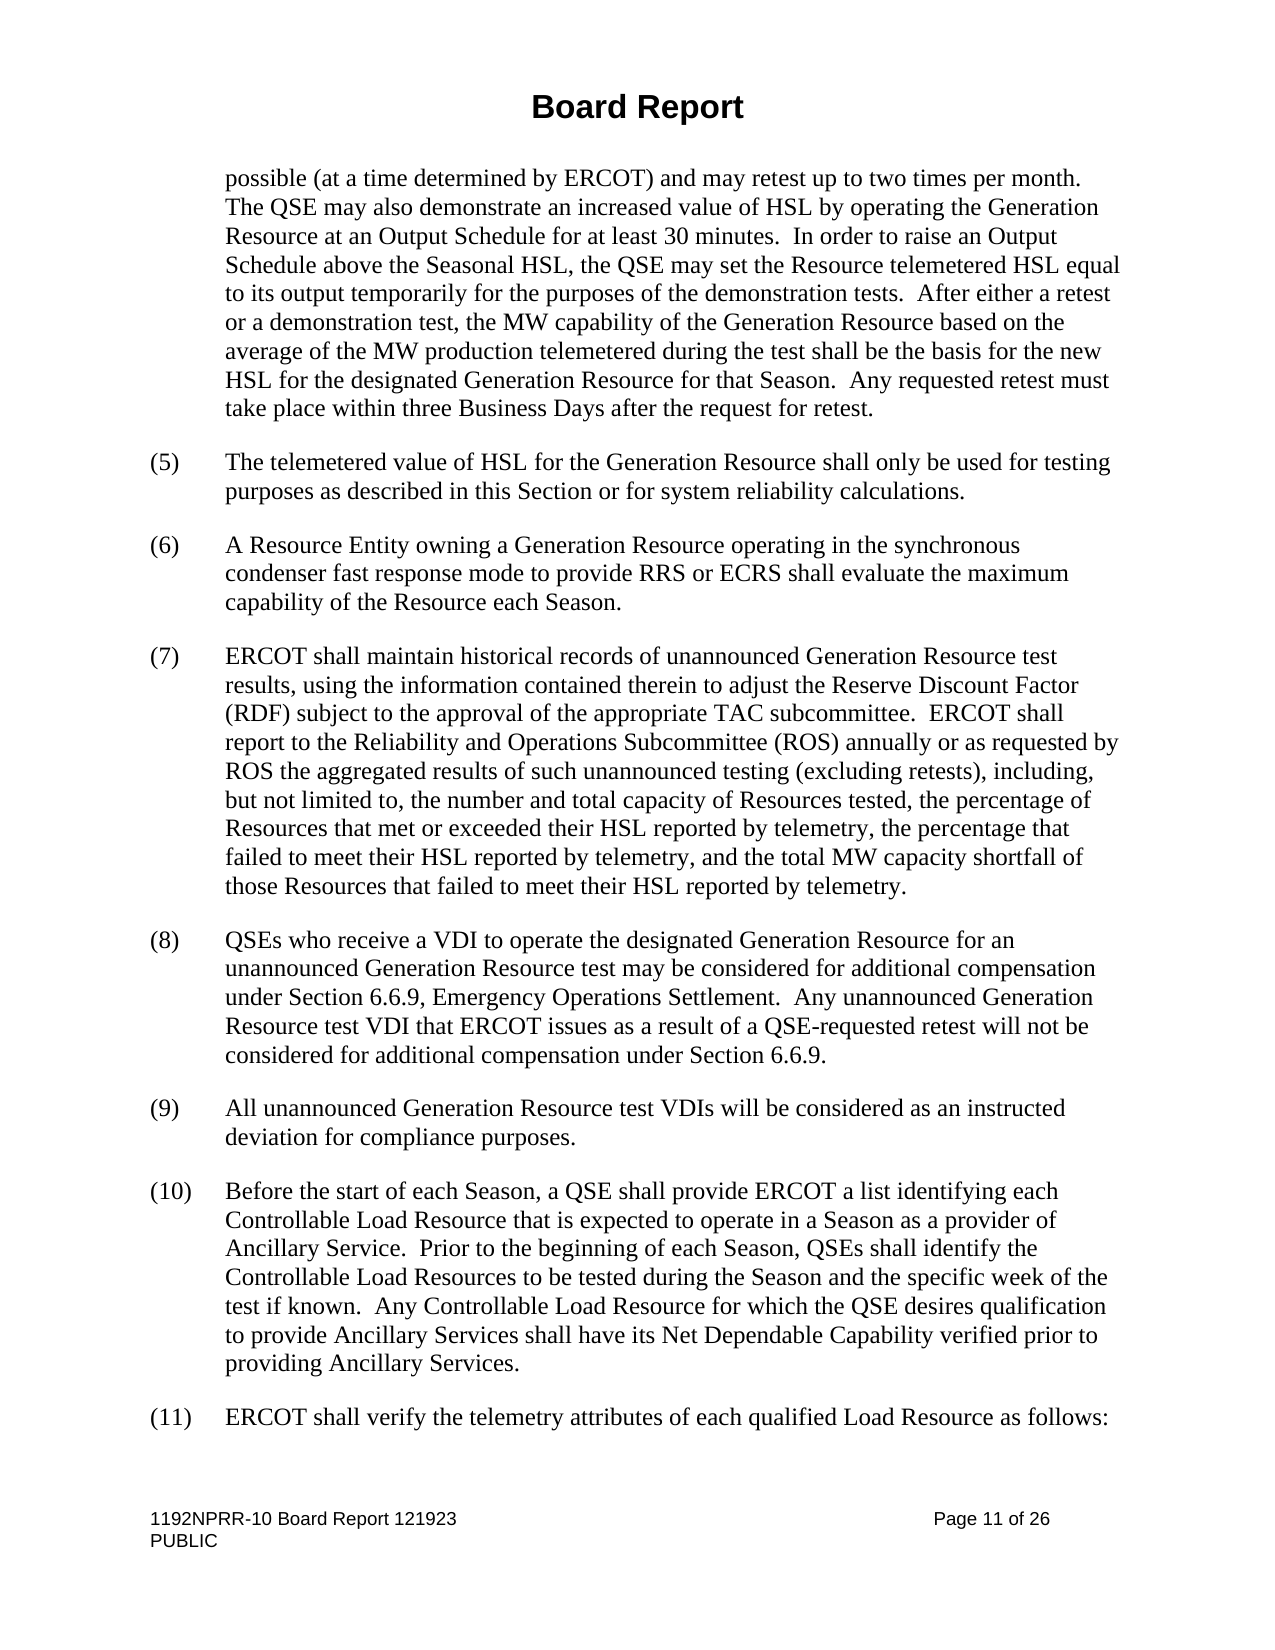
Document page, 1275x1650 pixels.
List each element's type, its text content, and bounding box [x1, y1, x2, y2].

text (9) All unannounced Generation Resource test VDIs will be considered as an instructed deviation for compliance purposes. [150, 1093, 1125, 1151]
text (10) Before the start of each Season, a QSE shall provide ERCOT a list identifying each Controllable Load Resource that is expected to operate in a Season as a provider of Ancillary Service. Prior to the beginning of each Season, QSEs shall identify the Controllable Load Resources to be tested during the Season and the specific week of the test if known. Any Controllable Load Resource for which the QSE desires qualification to provide Ancillary Services shall have its Net Dependable Capability verified prior to providing Ancillary Services. [150, 1176, 1125, 1377]
text (6) A Resource Entity owning a Generation Resource operating in the synchronous condenser fast response mode to provide RRS or ECRS shall evaluate the maximum capability of the Resource each Season. [150, 530, 1125, 616]
text (11) ERCOT shall verify the telemetry attributes of each qualified Load Resource as follows: [150, 1402, 1125, 1431]
text (5) The telemetered value of HSL for the Generation Resource shall only be used for testing purposes as described in this Section or for system reliability calculations. [150, 447, 1125, 505]
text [150, 163, 1125, 422]
text (8) QSEs who receive a VDI to operate the designated Generation Resource for an unannounced Generation Resource test may be considered for additional compensation under Section 6.6.9, Emergency Operations Settlement. Any unannounced Generation Resource test VDI that ERCOT issues as a result of a QSE-requested retest will not be considered for additional compensation under Section 6.6.9. [150, 925, 1125, 1068]
text (7) ERCOT shall maintain historical records of unannounced Generation Resource test results, using the information contained therein to adjust the Reserve Discount Factor (RDF) subject to the approval of the appropriate TAC subcommittee. ERCOT shall report to the Reliability and Operations Subcommittee (ROS) annually or as requested by ROS the aggregated results of such unannounced testing (excluding retests), including, but not limited to, the number and total capacity of Resources tested, the percentage of Resources that met or exceeded their HSL reported by telemetry, the percentage that failed to meet their HSL reported by telemetry, and the total MW capacity shortfall of those Resources that failed to meet their HSL reported by telemetry. [150, 641, 1125, 900]
